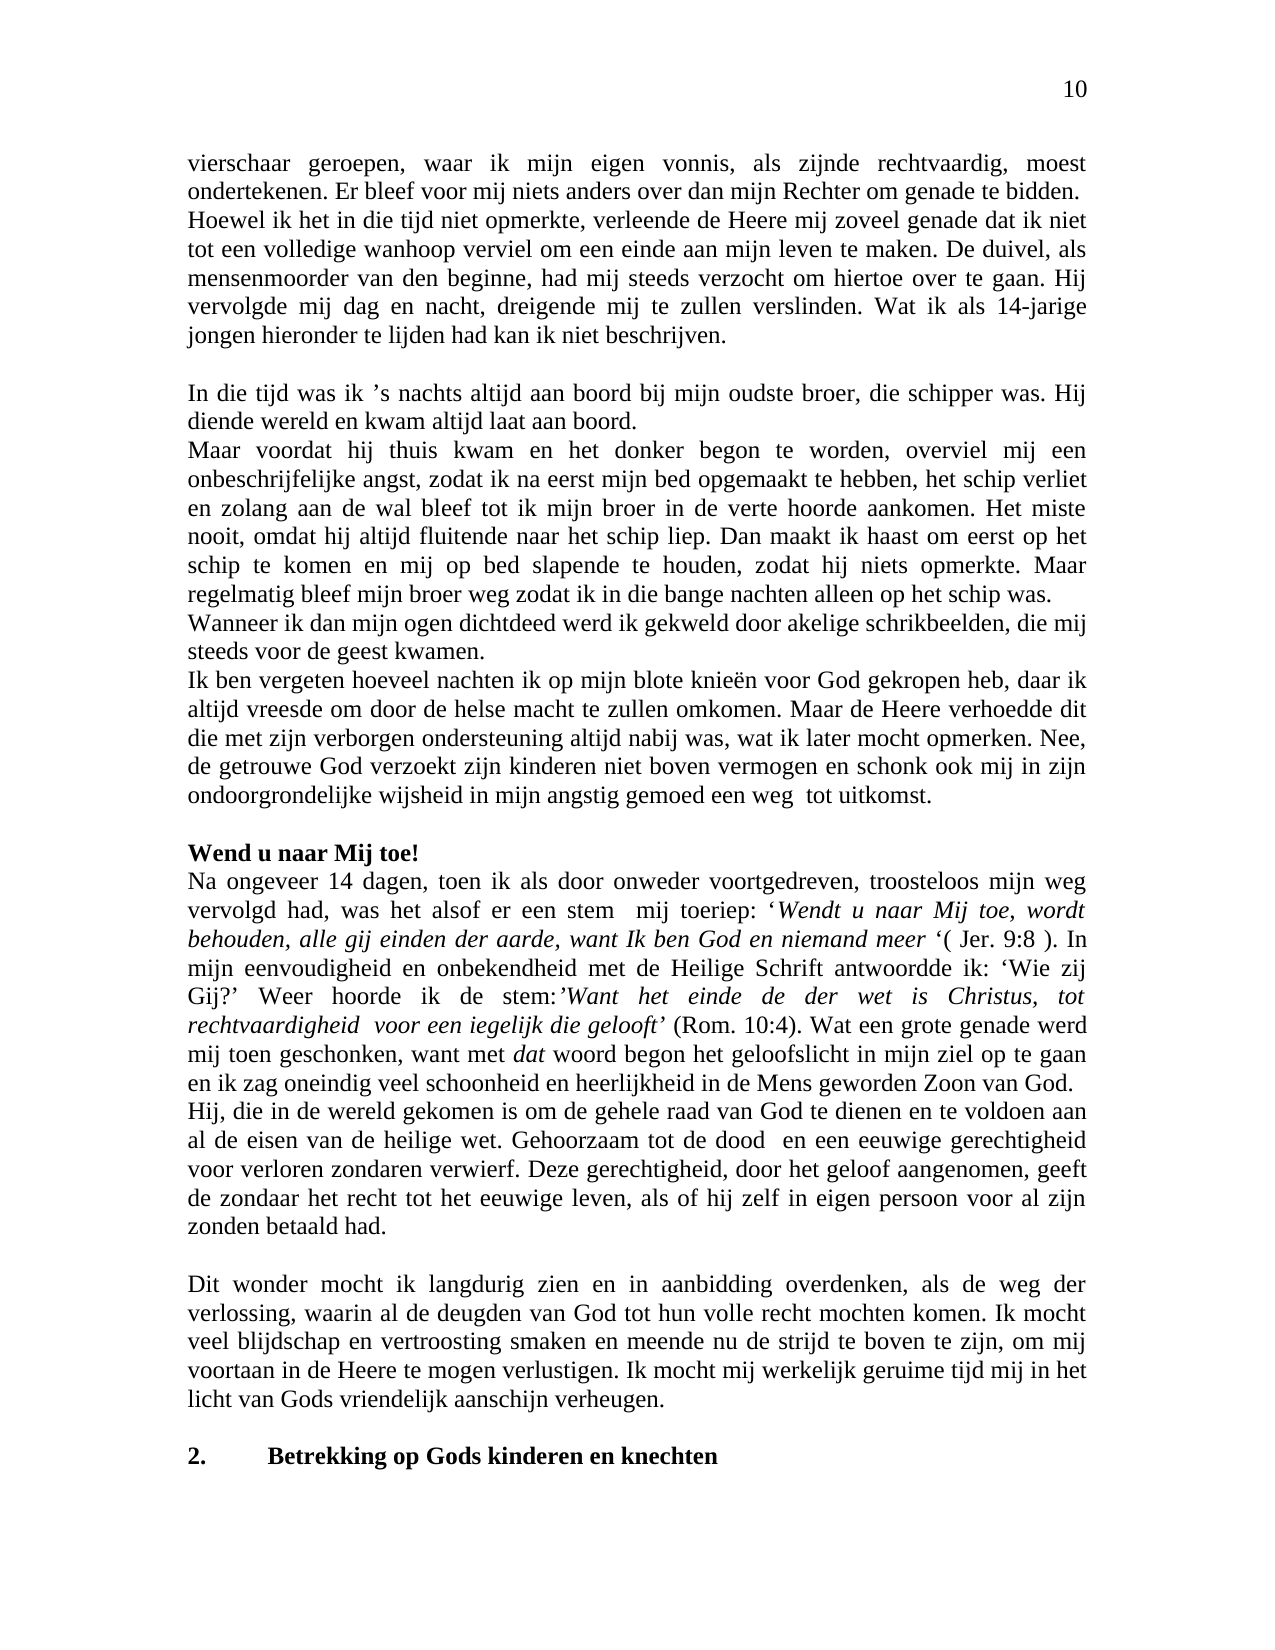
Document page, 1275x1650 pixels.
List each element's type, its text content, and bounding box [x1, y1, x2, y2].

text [187, 148, 1087, 205]
text Na ongeveer 14 dagen, toen ik als door onweder voortgedreven, troosteloos mijn weg vervolgd had, was het alsof er een stem mij toeriep: ‘Wendt u naar Mij toe, wordt behouden, alle gij einden der aarde, want Ik ben God en niemand meer ‘( Jer. 9:8 ). In mijn eenvoudigheid en onbekendheid met de Heilige Schrift antwoordde ik: ‘Wie zij Gij?’ Weer hoorde ik de stem:’Want het einde de der wet is Christus, tot rechtvaardigheid voor een iegelijk die gelooft’ (Rom. 10:4). Wat een grote genade werd mij toen geschonken, want met dat woord begon het geloofslicht in mijn ziel op te gaan en ik zag oneindig veel schoonheid en heerlijkheid in de Mens geworden Zoon van God. [187, 866, 1087, 1096]
text In die tijd was ik ’s nachts altijd aan boord bij mijn oudste broer, die schipper was. Hij diende wereld en kwam altijd laat aan boord. [187, 378, 1087, 435]
text Wend u naar Mij toe! [187, 838, 1087, 866]
text Hoewel ik het in die tijd niet opmerkte, verleende de Heere mij zoveel genade dat ik niet tot een volledige wanhoop verviel om een einde aan mijn leven te maken. De duivel, als mensenmoorder van den beginne, had mij steeds verzocht om hiertoe over te gaan. Hij vervolgde mij dag en nacht, dreigende mij te zullen verslinden. Wat ik als 14-jarige jongen hieronder te lijden had kan ik niet beschrijven. [187, 205, 1087, 349]
text 2. Betrekking op Gods kinderen en knechten [187, 1441, 1087, 1470]
text Dit wonder mocht ik langdurig zien en in aanbidding overdenken, als de weg der verlossing, waarin al de deugden van God tot hun volle recht mochten komen. Ik mocht veel blijdschap en vertroosting smaken en meende nu de strijd te boven te zijn, om mij voortaan in de Heere te mogen verlustigen. Ik mocht mij werkelijk geruime tijd mij in het licht van Gods vriendelijk aanschijn verheugen. [187, 1269, 1087, 1413]
text Maar voordat hij thuis kwam en het donker begon te worden, overviel mij een onbeschrijfelijke angst, zodat ik na eerst mijn bed opgemaakt te hebben, het schip verliet en zolang aan de wal bleef tot ik mijn broer in de verte hoorde aankomen. Het miste nooit, omdat hij altijd fluitende naar het schip liep. Dan maakt ik haast om eerst op het schip te komen en mij op bed slapende te houden, zodat hij niets opmerkte. Maar regelmatig bleef mijn broer weg zodat ik in die bange nachten alleen op het schip was. [187, 435, 1087, 608]
text Ik ben vergeten hoeveel nachten ik op mijn blote knieën voor God gekropen heb, daar ik altijd vreesde om door de helse macht te zullen omkomen. Maar de Heere verhoedde dit die met zijn verborgen ondersteuning altijd nabij was, wat ik later mocht opmerken. Nee, de getrouwe God verzoekt zijn kinderen niet boven vermogen en schonk ook mij in zijn ondoorgrondelijke wijsheid in mijn angstig gemoed een weg tot uitkomst. [187, 665, 1087, 809]
text Hij, die in de wereld gekomen is om de gehele raad van God te dienen en te voldoen aan al de eisen van de heilige wet. Gehoorzaam tot de dood en een eeuwige gerechtigheid voor verloren zondaren verwierf. Deze gerechtigheid, door het geloof aangenomen, geeft de zondaar het recht tot het eeuwige leven, als of hij zelf in eigen persoon voor al zijn zonden betaald had. [187, 1096, 1087, 1240]
text Wanneer ik dan mijn ogen dichtdeed werd ik gekweld door akelige schrikbeelden, die mij steeds voor de geest kwamen. [187, 608, 1087, 665]
